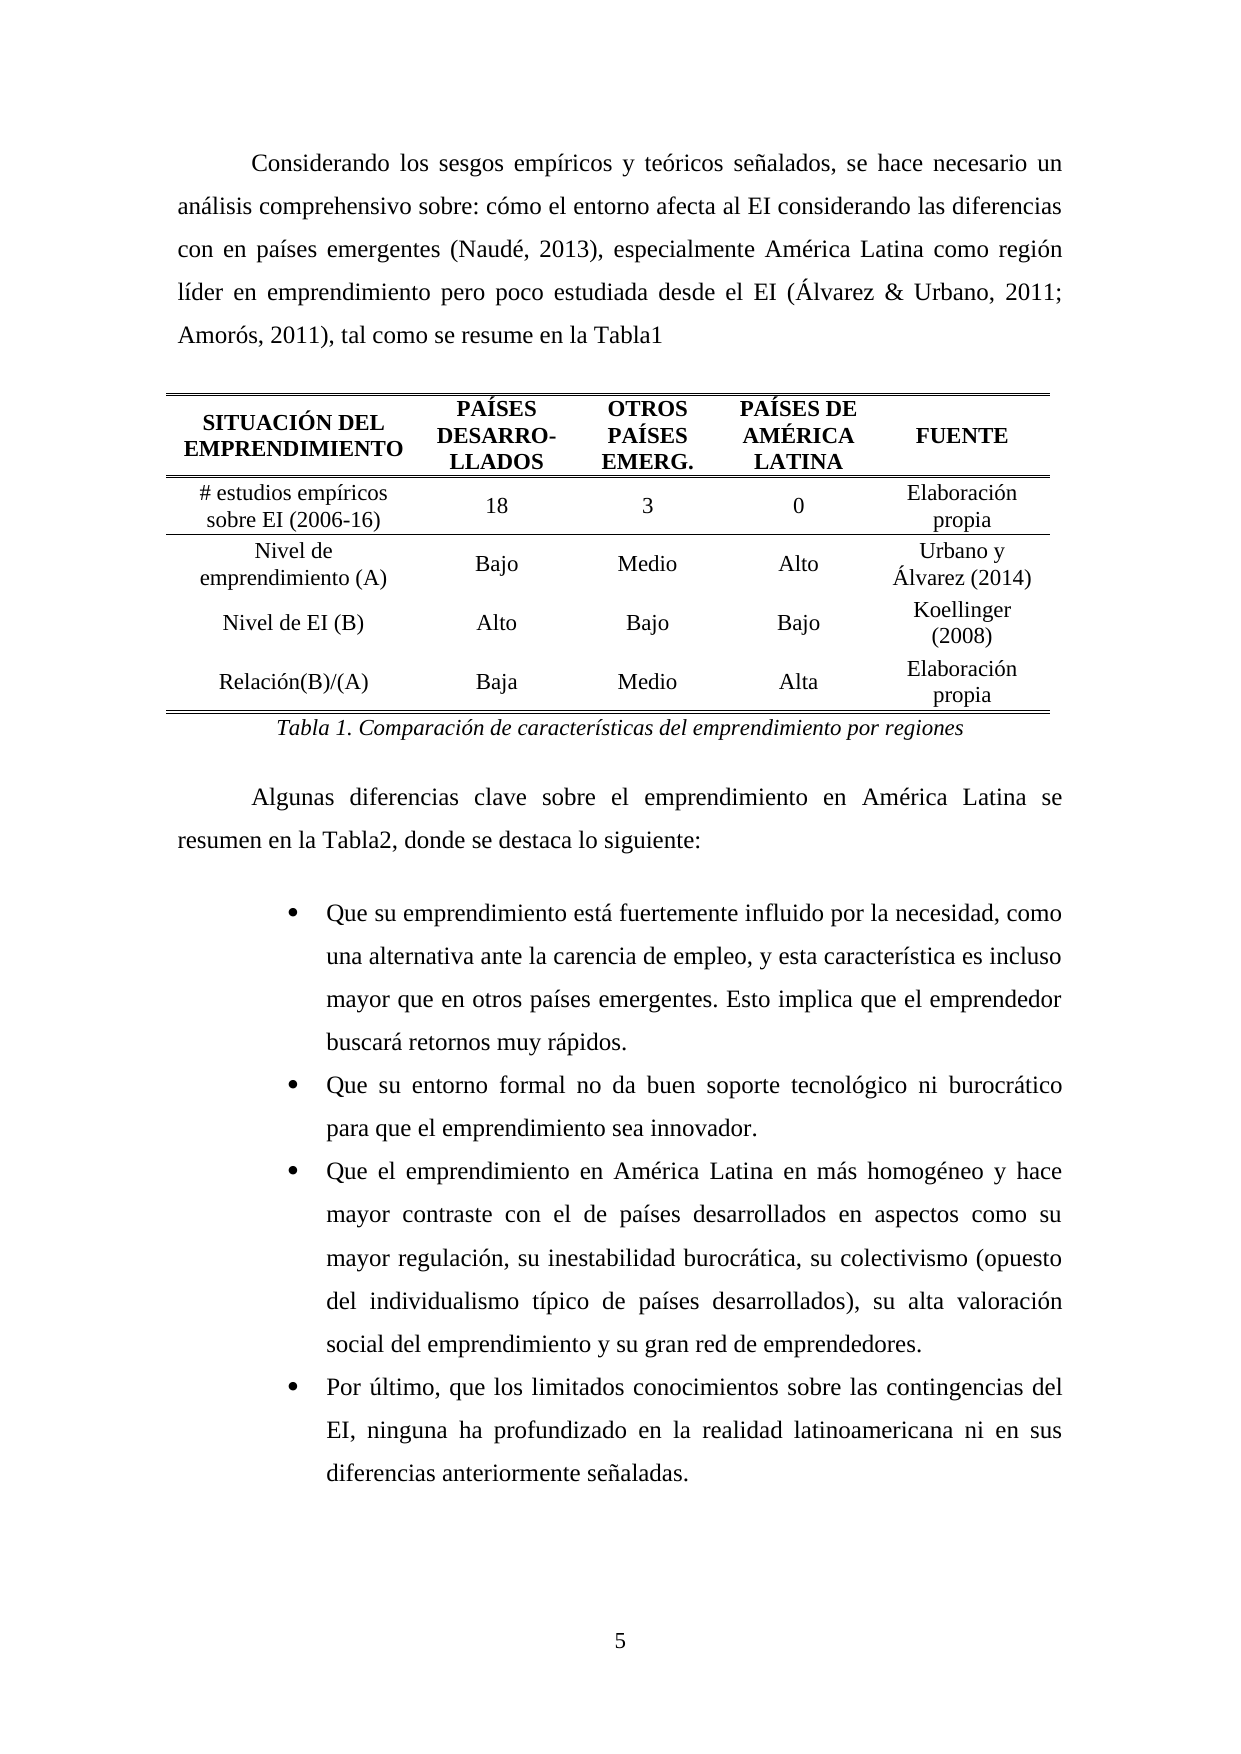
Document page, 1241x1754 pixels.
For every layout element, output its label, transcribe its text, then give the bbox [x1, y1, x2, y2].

text Algunas diferencias clave sobre el emprendimiento en América Latina se resumen en la Tabla2, donde se destaca lo siguiente: [177, 782, 1063, 854]
table_cell Medio [572, 651, 723, 710]
table_cell 0 [723, 478, 874, 533]
table_cell Urbano y Álvarez (2014) [874, 535, 1050, 592]
table_cell Nivel de EI (B) [166, 593, 421, 651]
table_header OTROS PAÍSES EMERG. [572, 396, 723, 474]
table_cell Bajo [723, 593, 874, 651]
table_cell Alta [723, 651, 874, 710]
list Que su entorno formal no da buen soporte tecnológico ni burocrático para que el emprendimiento sea innovador. [288, 1070, 1063, 1142]
table_cell Relación(B)/(A) [166, 651, 421, 710]
table_cell # estudios empíricos sobre EI (2006-16) [166, 478, 421, 533]
text Considerando los sesgos empíricos y teóricos señalados, se hace necesario un análisis comprehensivo sobre: cómo el entorno afecta al EI considerando las diferencias con en países emergentes (Naudé, 2013), especialmente América Latina como región líder en emprendimiento pero poco estudiada desde el EI (Álvarez & Urbano, 2011; Amorós, 2011), tal como se resume en la Tabla1 [177, 148, 1063, 349]
list Por último, que los limitados conocimientos sobre las contingencias del EI, ninguna ha profundizado en la realidad latinoamericana ni en sus diferencias anteriormente señaladas. [288, 1372, 1063, 1487]
text Tabla 1. Comparación de características del emprendimiento por regiones [177, 713, 1063, 740]
table_cell Nivel de emprendimiento (A) [166, 535, 421, 592]
table_cell Bajo [421, 535, 572, 592]
table_header FUENTE [874, 396, 1050, 474]
table_cell Bajo [572, 593, 723, 651]
table_cell Baja [421, 651, 572, 710]
table_cell 18 [421, 478, 572, 533]
table_cell 3 [572, 478, 723, 533]
table_header PAÍSES DE AMÉRICA LATINA [723, 396, 874, 474]
table_cell Alto [723, 535, 874, 592]
table_cell Alto [421, 593, 572, 651]
list Que el emprendimiento en América Latina en más homogéneo y hace mayor contraste con el de países desarrollados en aspectos como su mayor regulación, su inestabilidad burocrática, su colectivismo (opuesto del individualismo típico de países desarrollados), su alta valoración social del emprendimiento y su gran red de emprendedores. [288, 1156, 1063, 1358]
table_header SITUACIÓN DEL EMPRENDIMIENTO [166, 396, 421, 474]
table_header PAÍSES DESARRO-LLADOS [421, 396, 572, 474]
table_cell Elaboración propia [874, 478, 1050, 533]
list Que su emprendimiento está fuertemente influido por la necesidad, como una alternativa ante la carencia de empleo, y esta característica es incluso mayor que en otros países emergentes. Esto implica que el emprendedor buscará retornos muy rápidos. [288, 898, 1063, 1056]
table_cell Medio [572, 535, 723, 592]
table_cell Elaboración propia [874, 651, 1050, 710]
table_cell Koellinger (2008) [874, 593, 1050, 651]
